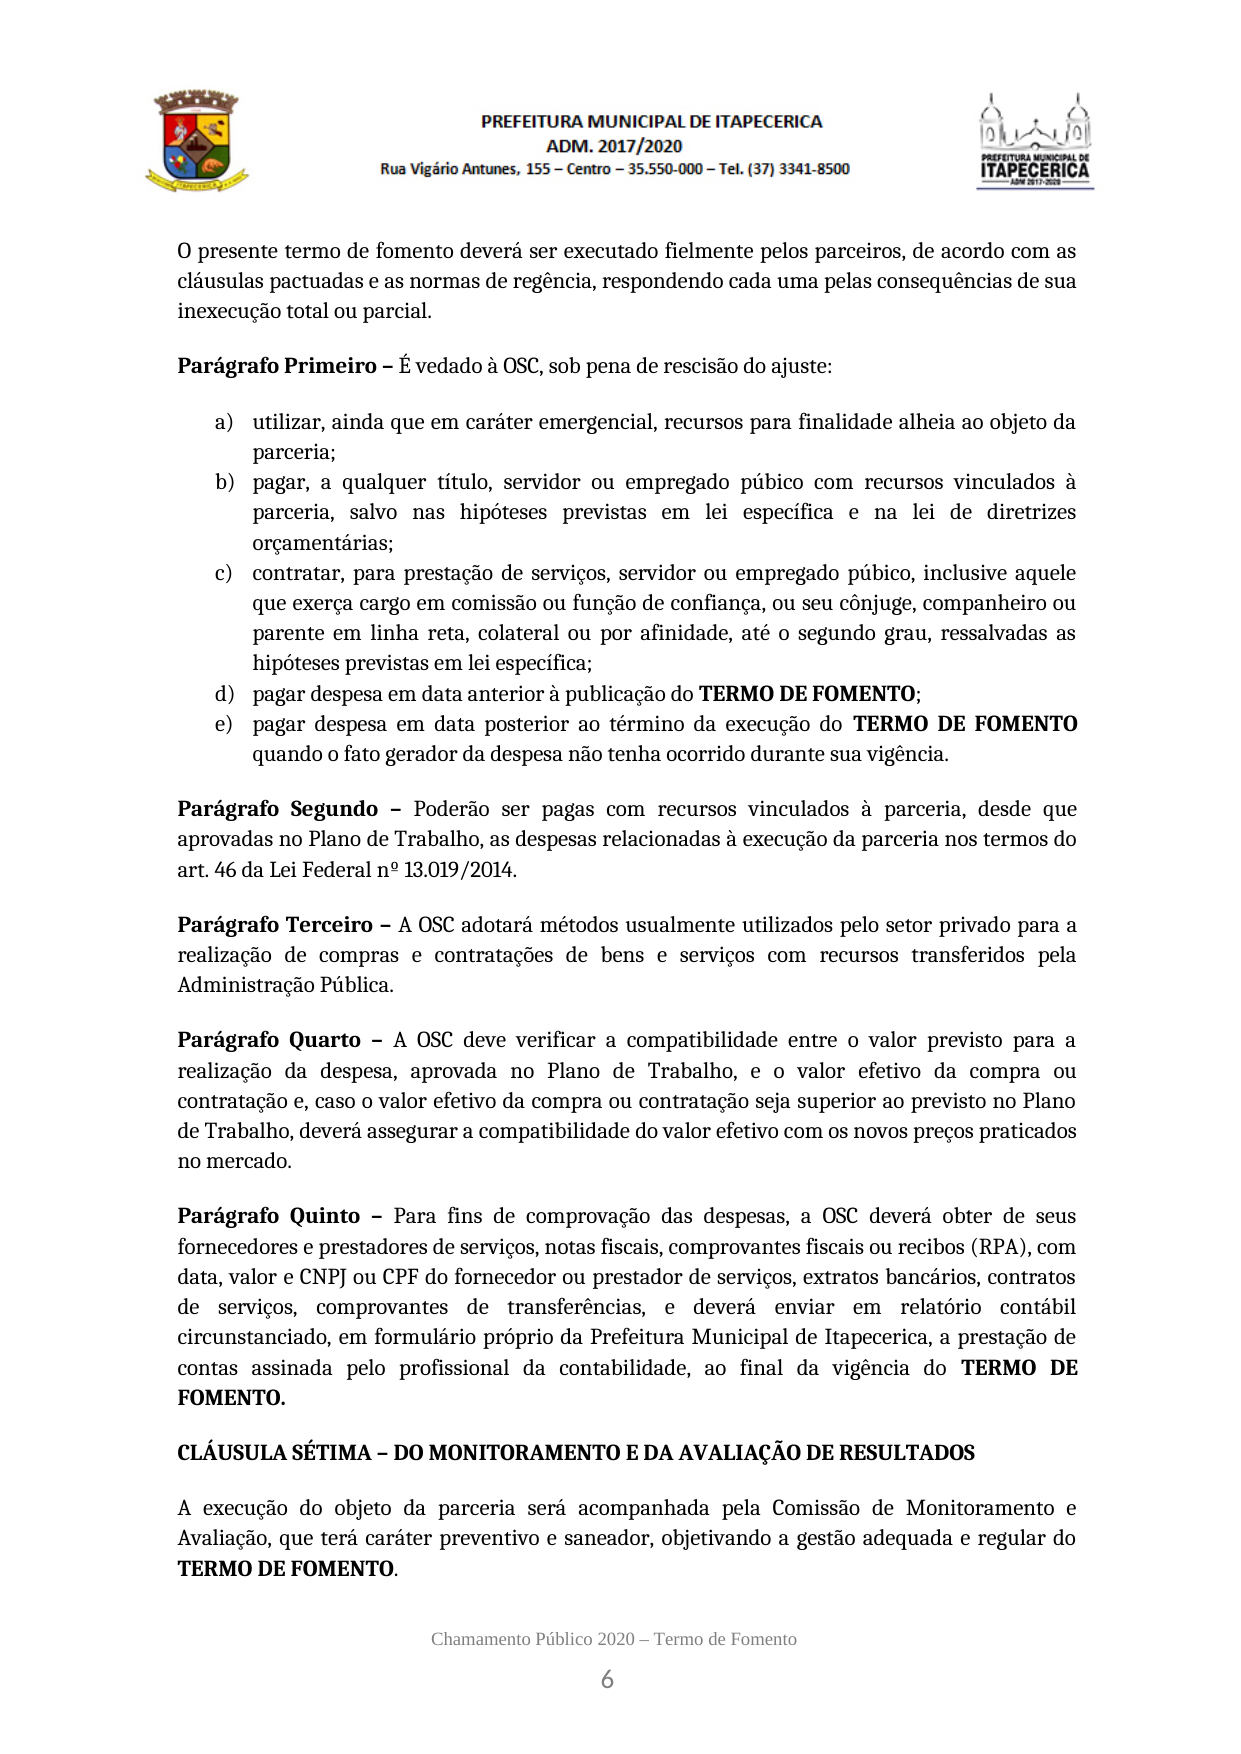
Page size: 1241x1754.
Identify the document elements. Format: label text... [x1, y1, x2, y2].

list contratar, para prestação de serviços, servidor ou empregado púbico, inclusive aquele que exerça cargo em comissão ou função de confiança, ou seu cônjuge, companheiro ou parente em linha reta, colateral ou por afinidade, até o segundo grau, ressalvadas as hipóteses previstas em lei específica; [215, 559, 1078, 677]
text CLÁUSULA SÉTIMA – DO MONITORAMENTO E DA AVALIAÇÃO DE RESULTADOS [177, 1440, 1078, 1466]
text Parágrafo Terceiro – A OSC adotará métodos usualmente utilizados pelo setor privado para a realização de compras e contratações de bens e serviços com recursos transferidos pela Administração Pública. [177, 912, 1078, 998]
text Parágrafo Segundo – Poderão ser pagas com recursos vinculados à parceria, desde que aprovadas no Plano de Trabalho, as despesas relacionadas à execução da parceria nos termos do art. 46 da Lei Federal nº 13.019/2014. [177, 796, 1078, 883]
text A execução do objeto da parceria será acompanhada pela Comissão de Monitoramento e Avaliação, que terá caráter preventivo e saneador, objetivando a gestão adequada e regular do TERMO DE FOMENTO. [177, 1495, 1078, 1582]
list pagar despesa em data posterior ao término da execução do TERMO DE FOMENTO quando o fato gerador da despesa não tenha ocorrido durante sua vigência. [215, 711, 1078, 767]
picture [103, 73, 1141, 210]
text Parágrafo Quinto – Para fins de comprovação das despesas, a OSC deverá obter de seus fornecedores e prestadores de serviços, notas fiscais, comprovantes fiscais ou recibos (RPA), com data, valor e CNPJ ou CPF do fornecedor ou prestador de serviços, extratos bancários, contratos de serviços, comprovantes de transferências, e deverá enviar em relatório contábil circunstanciado, em formulário próprio da Prefeitura Municipal de Itapecerica, a prestação de contas assinada pelo profissional da contabilidade, ao final da vigência do TERMO DE FOMENTO. [177, 1203, 1078, 1411]
text Parágrafo Quarto – A OSC deve verificar a compatibilidade entre o valor previsto para a realização da despesa, aprovada no Plano de Trabalho, e o valor efetivo da compra ou contratação e, caso o valor efetivo da compra ou contratação seja superior ao previsto no Plano de Trabalho, deverá assegurar a compatibilidade do valor efetivo com os novos preços praticados no mercado. [177, 1027, 1078, 1174]
list utilizar, ainda que em caráter emergencial, recursos para finalidade alheia ao objeto da parceria; [215, 408, 1078, 465]
list pagar despesa em data anterior à publicação do TERMO DE FOMENTO; [215, 680, 1078, 707]
list pagar, a qualquer título, servidor ou empregado púbico com recursos vinculados à parceria, salvo nas hipóteses previstas em lei específica e na lei de diretrizes orçamentárias; [215, 469, 1078, 556]
text Parágrafo Primeiro – É vedado à OSC, sob pena de rescisão do ajuste: [177, 353, 1078, 380]
text O presente termo de fomento deverá ser executado fielmente pelos parceiros, de acordo com as cláusulas pactuadas e as normas de regência, respondendo cada uma pelas consequências de sua inexecução total ou parcial. [177, 238, 1078, 324]
